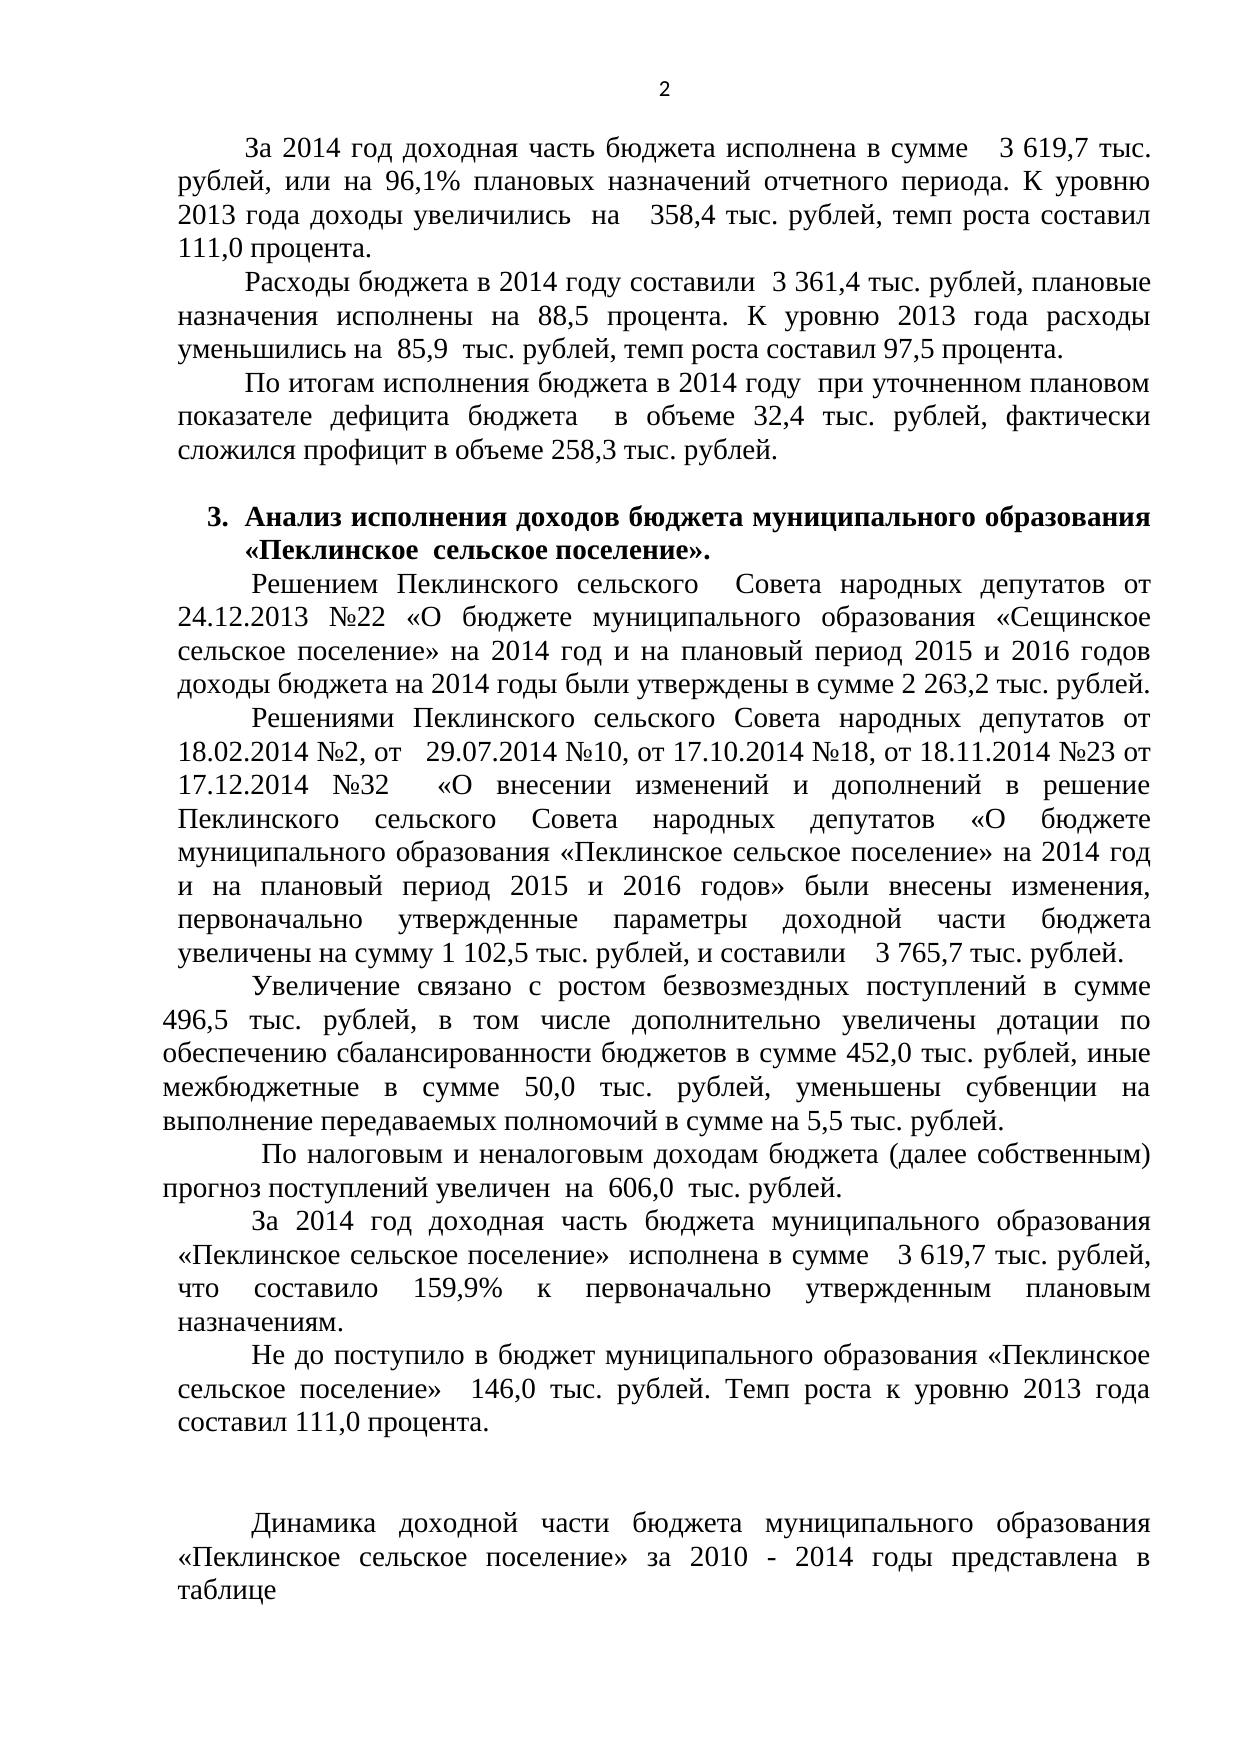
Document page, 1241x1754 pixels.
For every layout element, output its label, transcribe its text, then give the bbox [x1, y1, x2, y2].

text Увеличение связано с ростом безвозмездных поступлений в сумме 496,5 тыс. рублей, в том числе дополнительно увеличены дотации по обеспечению сбалансированности бюджетов в сумме 452,0 тыс. рублей, иные межбюджетные в сумме 50,0 тыс. рублей, уменьшены субвенции на выполнение передаваемых полномочий в сумме на 5,5 тыс. рублей. [162, 968, 1152, 1136]
list Анализ исполнения доходов бюджета муниципального образования «Пеклинское сельское поселение». [207, 499, 1152, 566]
text Динамика доходной части бюджета муниципального образования «Пеклинское сельское поселение» за 2010 - 2014 годы представлена в таблице [177, 1505, 1152, 1606]
text По налоговым и неналоговым доходам бюджета (далее собственным) прогноз поступлений увеличен на 606,0 тыс. рублей. [162, 1136, 1152, 1203]
text Решением Пеклинского сельского Совета народных депутатов от 24.12.2013 №22 «О бюджете муниципального образования «Сещинское сельское поселение» на 2014 год и на плановый период 2015 и 2016 годов доходы бюджета на 2014 годы были утверждены в сумме 2 263,2 тыс. рублей. [177, 566, 1152, 700]
text По итогам исполнения бюджета в 2014 году при уточненном плановом показателе дефицита бюджета в объеме 32,4 тыс. рублей, фактически сложился профицит в объеме 258,3 тыс. рублей. [177, 365, 1152, 465]
text Расходы бюджета в 2014 году составили 3 361,4 тыс. рублей, плановые назначения исполнены на 88,5 процента. К уровню 2013 года расходы уменьшились на 85,9 тыс. рублей, темп роста составил 97,5 процента. [177, 264, 1152, 365]
text Не до поступило в бюджет муниципального образования «Пеклинское сельское поселение» 146,0 тыс. рублей. Темп роста к уровню 2013 года составил 111,0 процента. [177, 1337, 1152, 1438]
text За 2014 год доходная часть бюджета исполнена в сумме 3 619,7 тыс. рублей, или на 96,1% плановых назначений отчетного периода. К уровню 2013 года доходы увеличились на 358,4 тыс. рублей, темп роста составил 111,0 процента. [177, 130, 1152, 264]
text Решениями Пеклинского сельского Совета народных депутатов от 18.02.2014 №2, от 29.07.2014 №10, от 17.10.2014 №18, от 18.11.2014 №23 от 17.12.2014 №32 «О внесении изменений и дополнений в решение Пеклинского сельского Совета народных депутатов «О бюджете муниципального образования «Пеклинское сельское поселение» на 2014 год и на плановый период 2015 и 2016 годов» были внесены изменения, первоначально утвержденные параметры доходной части бюджета увеличены на сумму 1 102,5 тыс. рублей, и составили 3 765,7 тыс. рублей. [177, 700, 1152, 968]
text За 2014 год доходная часть бюджета муниципального образования «Пеклинское сельское поселение» исполнена в сумме 3 619,7 тыс. рублей, что составило 159,9% к первоначально утвержденным плановым назначениям. [177, 1203, 1152, 1337]
